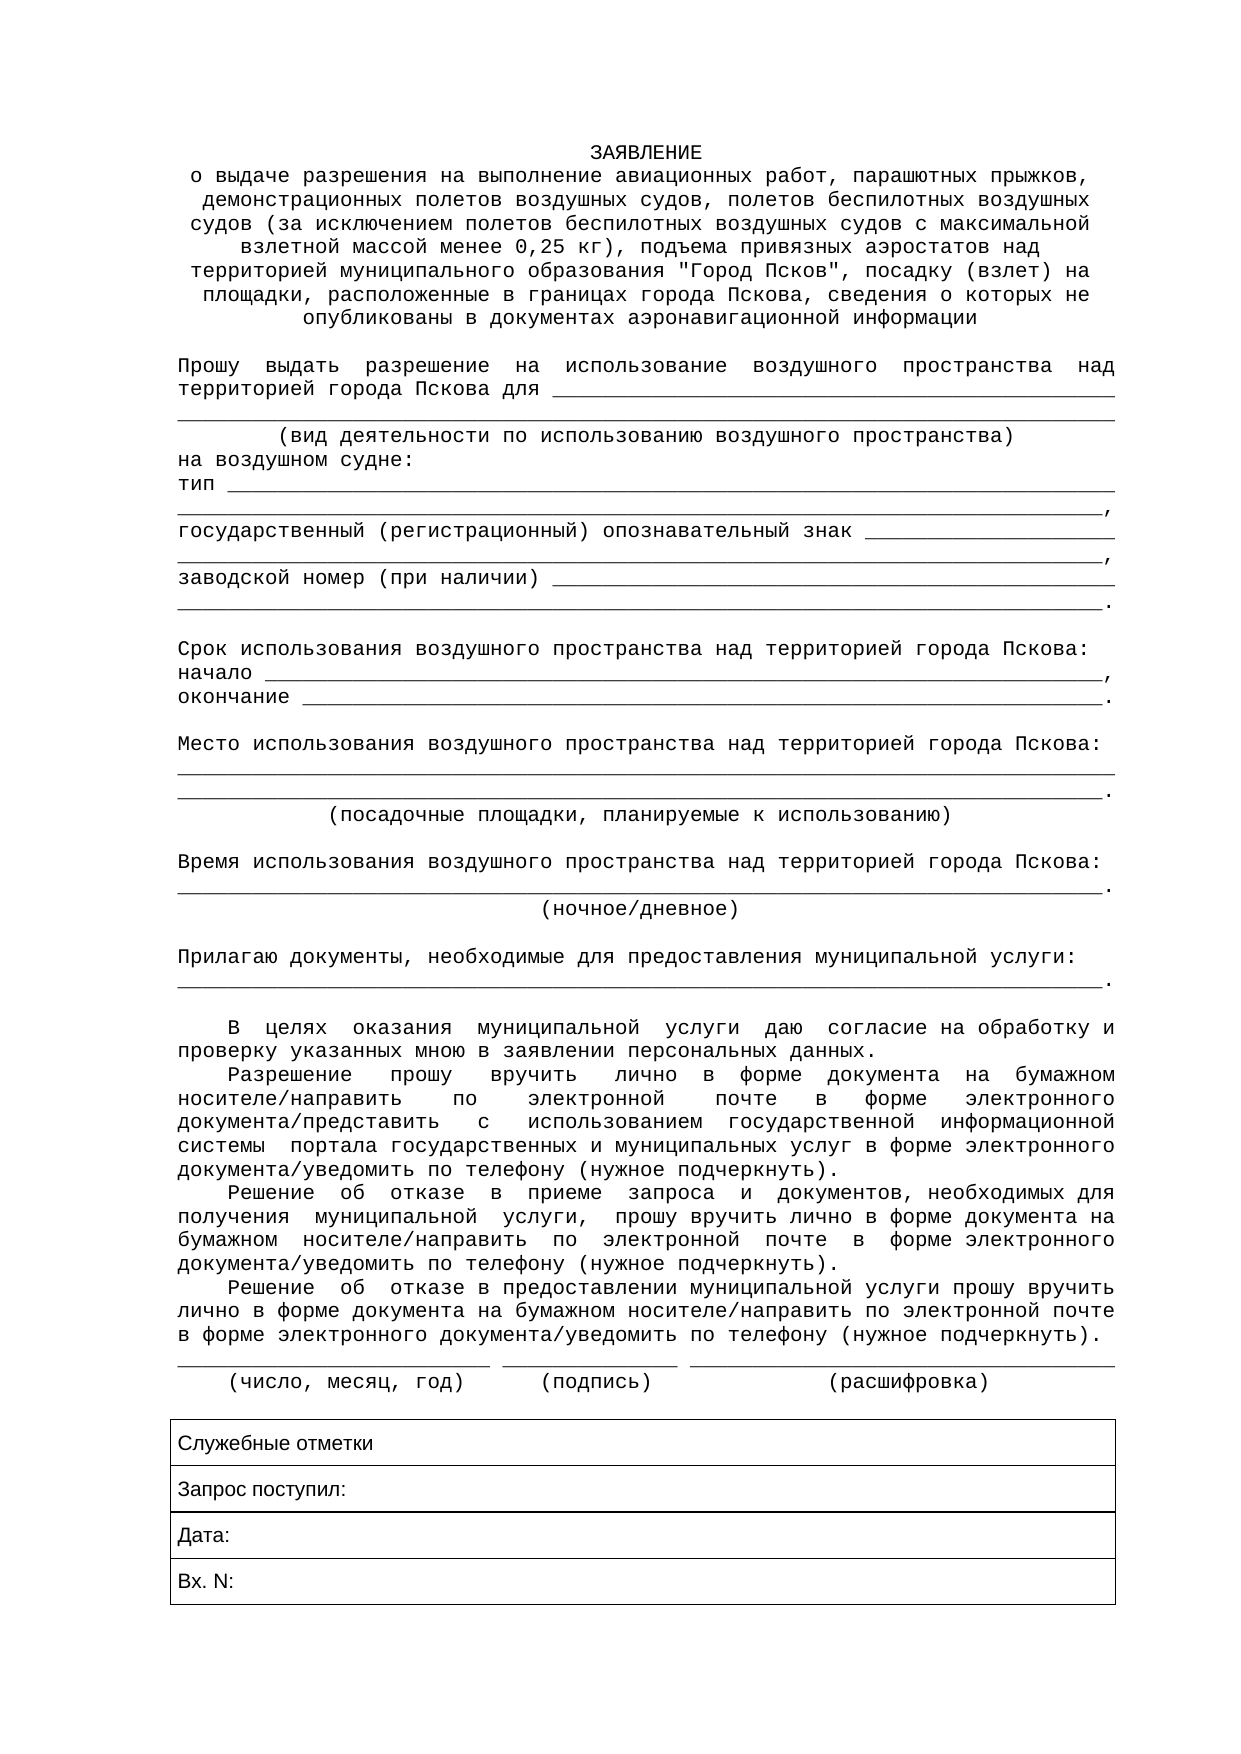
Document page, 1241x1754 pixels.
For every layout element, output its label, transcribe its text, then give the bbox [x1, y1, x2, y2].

text государственный (регистрационный) опознавательный знак ____________________ [177, 520, 1152, 544]
text (ночное/дневное) [177, 898, 1152, 922]
text (число, месяц, год) (подпись) (расшифровка) [177, 1371, 1152, 1395]
text Прошу выдать разрешение на использование воздушного пространства над [177, 354, 1152, 378]
text ___________________________________________________________________________ [177, 757, 1152, 780]
text тип _______________________________________________________________________ [177, 473, 1152, 496]
text (посадочные площадки, планируемые к использованию) [177, 804, 1152, 827]
text территорией муниципального образования "Город Псков", посадку (взлет) на [177, 260, 1152, 284]
text (вид деятельности по использованию воздушного пространства) [177, 426, 1152, 449]
text документа/представить с использованием государственной информационной [177, 1111, 1152, 1135]
text Решение об отказе в предоставлении муниципальной услуги прошу вручить [177, 1277, 1152, 1300]
text в форме электронного документа/уведомить по телефону (нужное подчеркнуть). [177, 1324, 1152, 1348]
text Место использования воздушного пространства над территорией города Пскова: [177, 733, 1152, 757]
text носителе/направить по электронной почте в форме электронного [177, 1088, 1152, 1111]
text взлетной массой менее 0,25 кг), подъема привязных аэростатов над [177, 236, 1152, 260]
text ЗАЯВЛЕНИЕ [177, 142, 1152, 165]
text площадки, расположенные в границах города Пскова, сведения о которых не [177, 284, 1152, 307]
text _________________________ ______________ __________________________________ [177, 1348, 1152, 1371]
table_cell Вх. N: [171, 1559, 1115, 1604]
text Решение об отказе в приеме запроса и документов, необходимых для [177, 1182, 1152, 1206]
text демонстрационных полетов воздушных судов, полетов беспилотных воздушных [177, 189, 1152, 213]
text системы портала государственных и муниципальных услуг в форме электронного [177, 1135, 1152, 1158]
text ___________________________________________________________________________ [177, 402, 1152, 426]
text документа/уведомить по телефону (нужное подчеркнуть). [177, 1158, 1152, 1182]
text В целях оказания муниципальной услуги даю согласие на обработку и [177, 1017, 1152, 1040]
text бумажном носителе/направить по электронной почте в форме электронного [177, 1229, 1152, 1253]
text получения муниципальной услуги, прошу вручить лично в форме документа на [177, 1206, 1152, 1229]
text о выдаче разрешения на выполнение авиационных работ, парашютных прыжков, [177, 165, 1152, 189]
text __________________________________________________________________________. [177, 969, 1152, 993]
text Срок использования воздушного пространства над территорией города Пскова: [177, 638, 1152, 662]
text Время использования воздушного пространства над территорией города Пскова: [177, 851, 1152, 875]
text заводской номер (при наличии) _____________________________________________ [177, 567, 1152, 591]
table_cell Дата: [171, 1513, 1115, 1558]
text территорией города Пскова для _____________________________________________ [177, 378, 1152, 402]
text Прилагаю документы, необходимые для предоставления муниципальной услуги: [177, 946, 1152, 969]
table_header Служебные отметки [171, 1420, 1115, 1465]
text __________________________________________________________________________. [177, 780, 1152, 804]
text лично в форме документа на бумажном носителе/направить по электронной почте [177, 1300, 1152, 1324]
text опубликованы в документах аэронавигационной информации [177, 307, 1152, 331]
text на воздушном судне: [177, 449, 1152, 473]
text окончание ________________________________________________________________. [177, 686, 1152, 709]
table_cell Запрос поступил: [171, 1466, 1115, 1511]
text документа/уведомить по телефону (нужное подчеркнуть). [177, 1253, 1152, 1277]
text __________________________________________________________________________, [177, 496, 1152, 520]
text __________________________________________________________________________. [177, 591, 1152, 615]
text начало ___________________________________________________________________, [177, 662, 1152, 686]
text проверку указанных мною в заявлении персональных данных. [177, 1040, 1152, 1064]
text __________________________________________________________________________. [177, 875, 1152, 898]
text судов (за исключением полетов беспилотных воздушных судов с максимальной [177, 213, 1152, 236]
text __________________________________________________________________________, [177, 544, 1152, 567]
text Разрешение прошу вручить лично в форме документа на бумажном [177, 1064, 1152, 1088]
